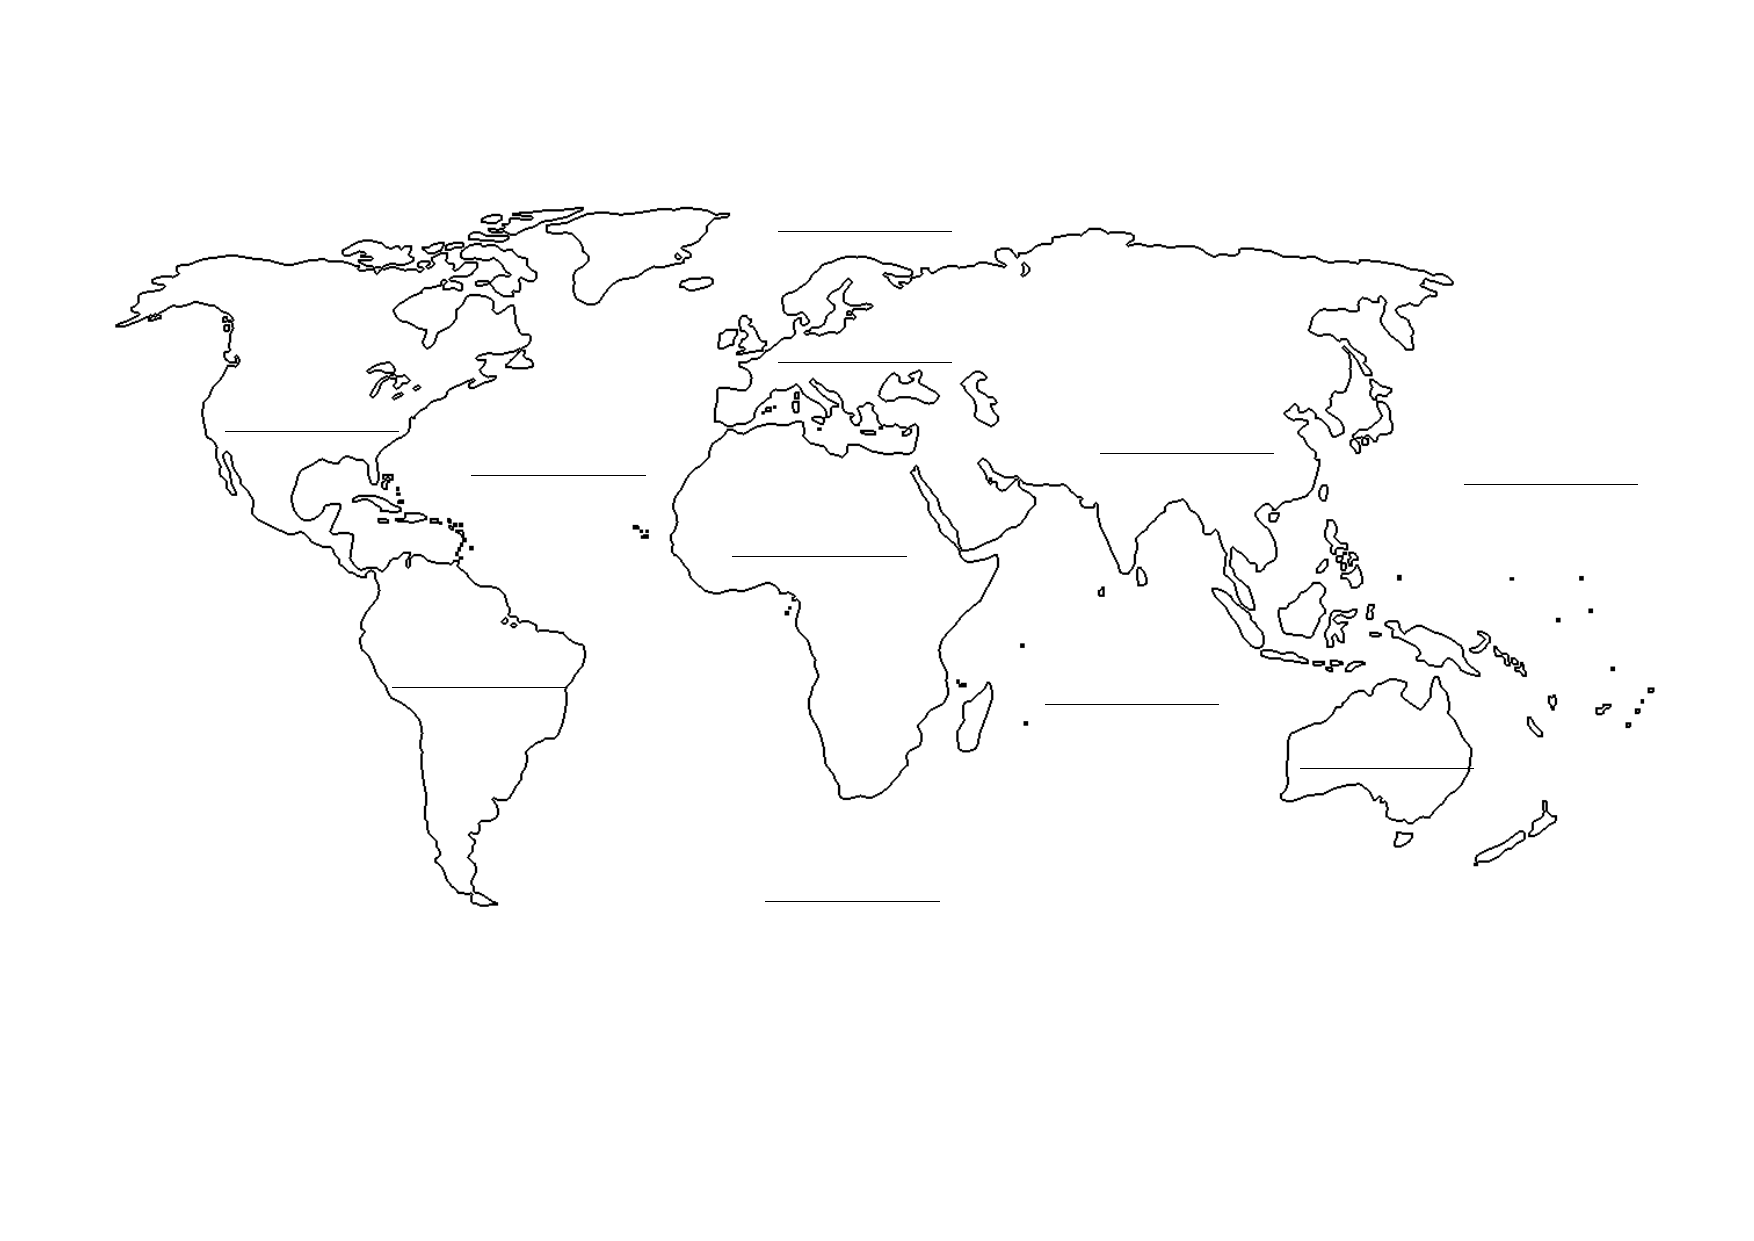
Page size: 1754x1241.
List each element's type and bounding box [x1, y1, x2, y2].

picture [98, 193, 1672, 922]
